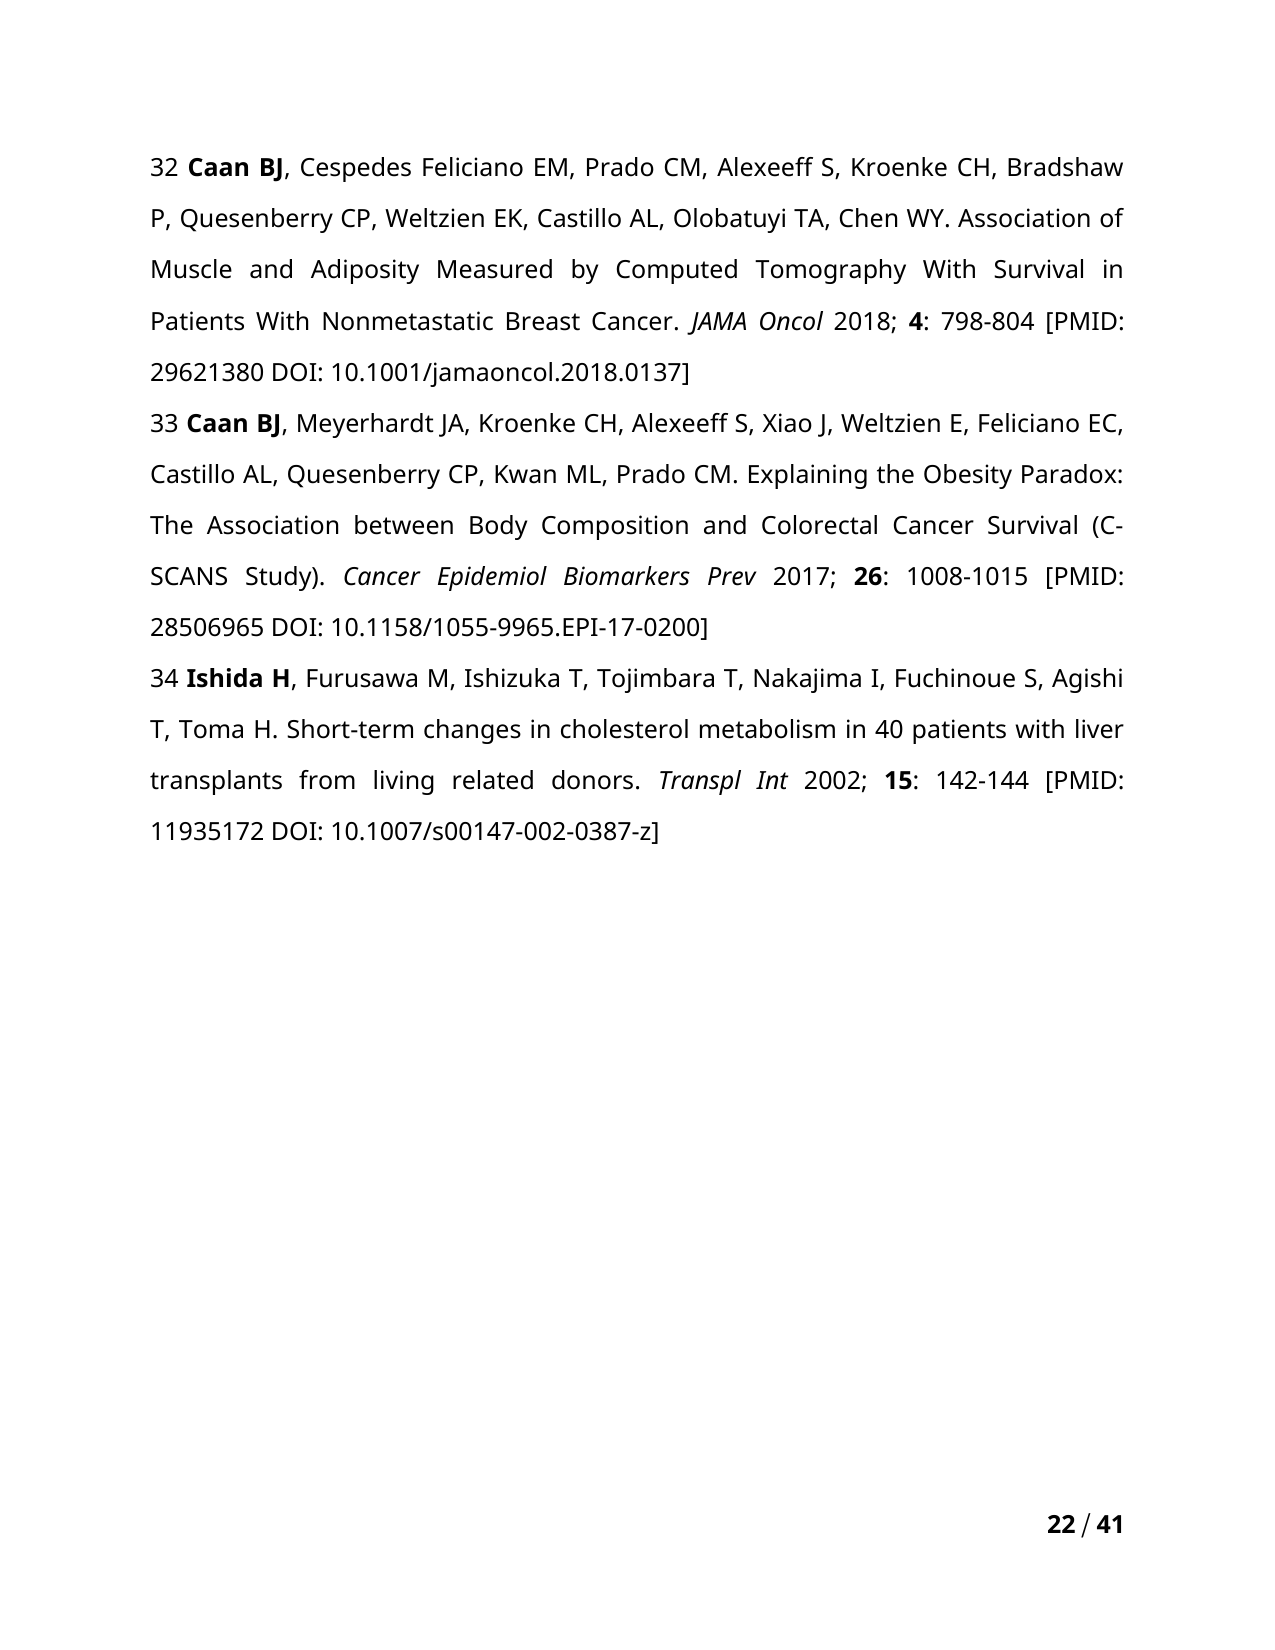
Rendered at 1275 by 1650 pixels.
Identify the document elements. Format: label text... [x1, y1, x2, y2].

text 33 Caan BJ, Meyerhardt JA, Kroenke CH, Alexeeff S, Xiao J, Weltzien E, Feliciano EC, Castillo AL, Quesenberry CP, Kwan ML, Prado CM. Explaining the Obesity Paradox: The Association between Body Composition and Colorectal Cancer Survival (C-SCANS Study). Cancer Epidemiol Biomarkers Prev 2017; 26: 1008-1015 [PMID: 28506965 DOI: 10.1158/1055-9965.EPI-17-0200] [150, 405, 1125, 643]
text 34 Ishida H, Furusawa M, Ishizuka T, Tojimbara T, Nakajima I, Fuchinoue S, Agishi T, Toma H. Short-term changes in cholesterol metabolism in 40 patients with liver transplants from living related donors. Transpl Int 2002; 15: 142-144 [PMID: 11935172 DOI: 10.1007/s00147-002-0387-z] [150, 660, 1125, 848]
text 32 Caan BJ, Cespedes Feliciano EM, Prado CM, Alexeeff S, Kroenke CH, Bradshaw P, Quesenberry CP, Weltzien EK, Castillo AL, Olobatuyi TA, Chen WY. Association of Muscle and Adiposity Measured by Computed Tomography With Survival in Patients With Nonmetastatic Breast Cancer. JAMA Oncol 2018; 4: 798-804 [PMID: 29621380 DOI: 10.1001/jamaoncol.2018.0137] [150, 150, 1125, 388]
